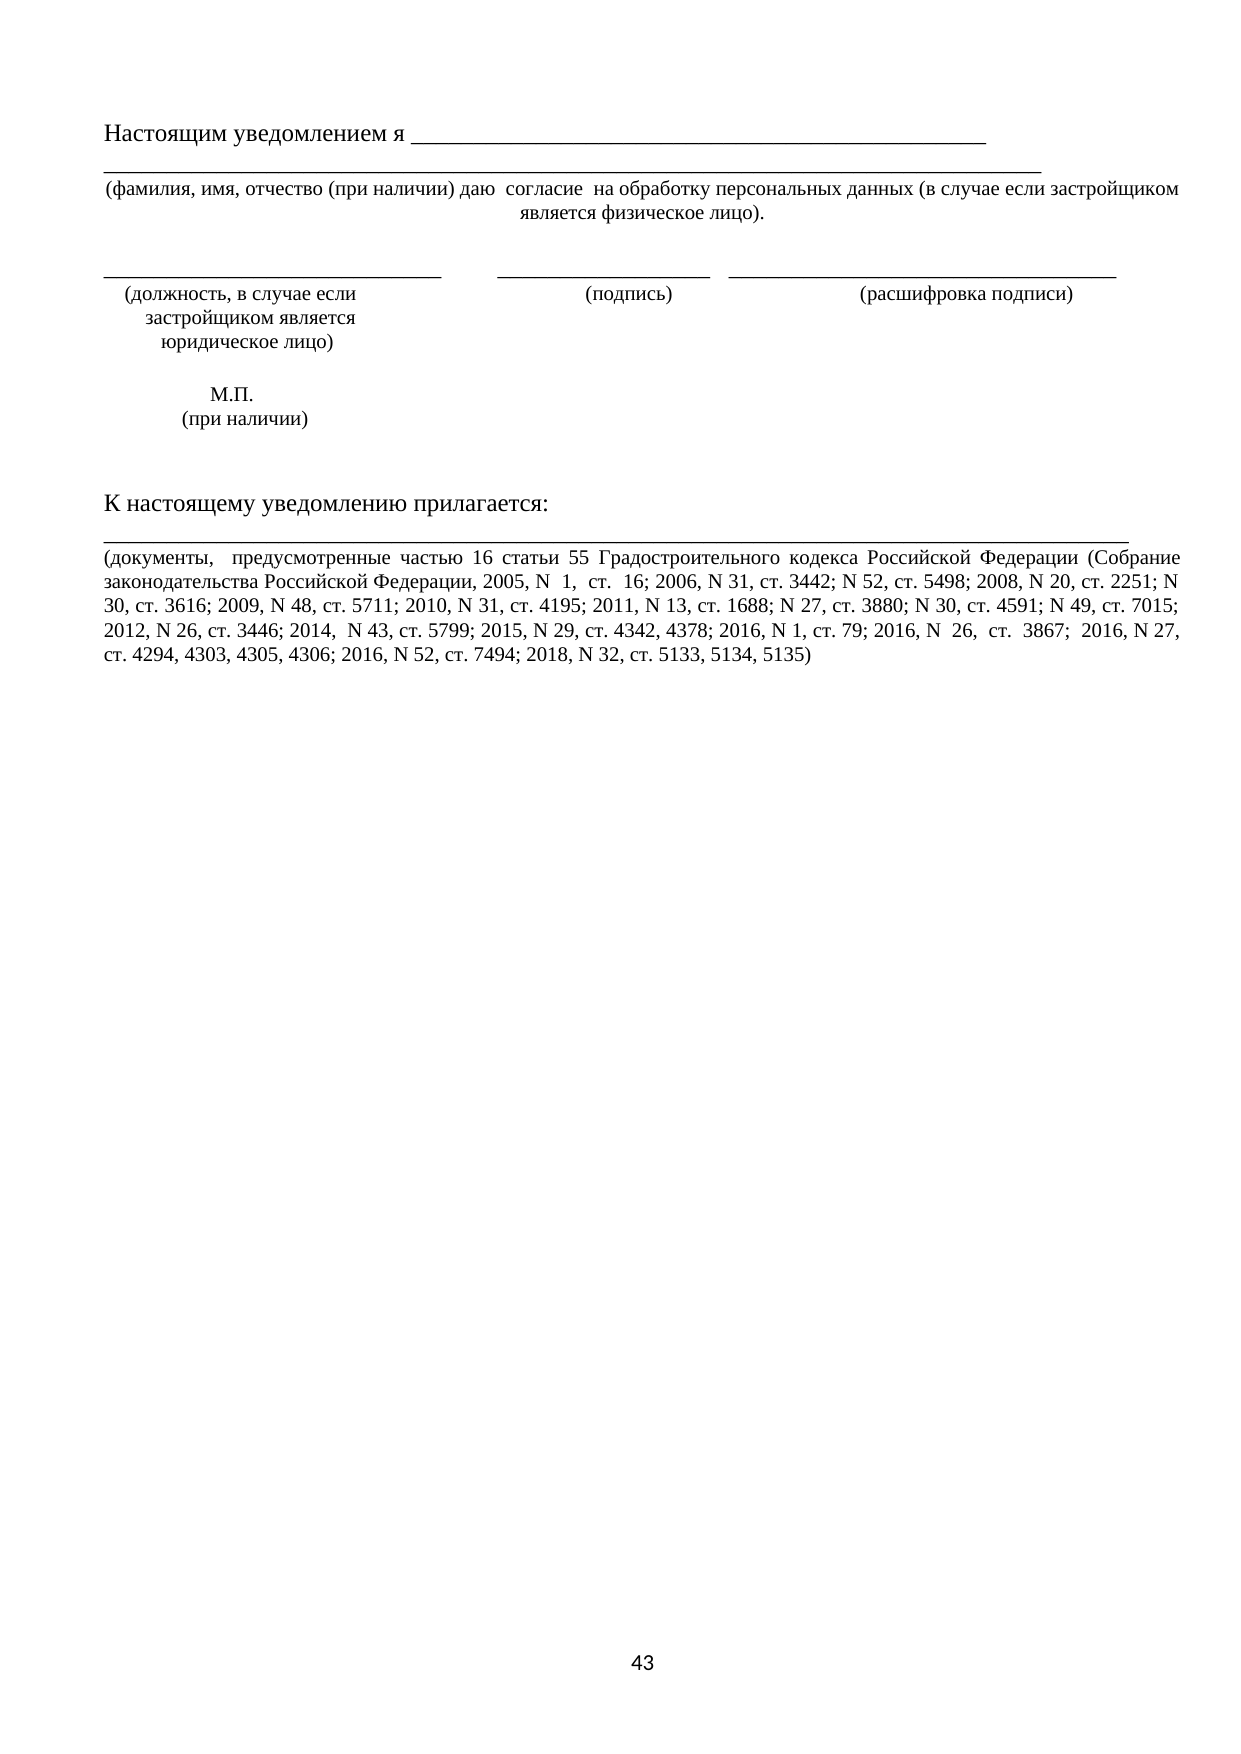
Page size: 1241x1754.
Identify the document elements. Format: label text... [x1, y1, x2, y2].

text (при наличии) [103, 406, 1181, 430]
text застройщиком является [103, 305, 1181, 329]
text (фамилия, имя, отчество (при наличии) даю согласие на обработку персональных данных (в случае если застройщиком является физическое лицо). [103, 176, 1181, 224]
text ___________________________________________________________________________ [103, 147, 1181, 176]
text М.П. [103, 382, 1181, 406]
text юридическое лицо) [103, 329, 1181, 353]
text (должность, в случае если (подпись) (расшифровка подписи) [103, 281, 1181, 305]
text (документы, предусмотренные частью 16 статьи 55 Градостроительного кодекса Российской Федерации (Собрание законодательства Российской Федерации, 2005, N 1, ст. 16; 2006, N 31, ст. 3442; N 52, ст. 5498; 2008, N 20, ст. 2251; N 30, ст. 3616; 2009, N 48, ст. 5711; 2010, N 31, ст. 4195; 2011, N 13, ст. 1688; N 27, ст. 3880; N 30, ст. 4591; N 49, ст. 7015; 2012, N 26, ст. 3446; 2014, N 43, ст. 5799; 2015, N 29, ст. 4342, 4378; 2016, N 1, ст. 79; 2016, N 26, ст. 3867; 2016, N 27, ст. 4294, 4303, 4305, 4306; 2016, N 52, ст. 7494; 2018, N 32, ст. 5133, 5134, 5135) [103, 545, 1181, 666]
text К настоящему уведомлению прилагается: [103, 488, 1181, 517]
text __________________________________________________________________________________ [103, 517, 1181, 545]
text Настоящим уведомлением я ______________________________________________ [103, 118, 1181, 147]
text ___________________________ _________________ _______________________________ [103, 252, 1181, 281]
